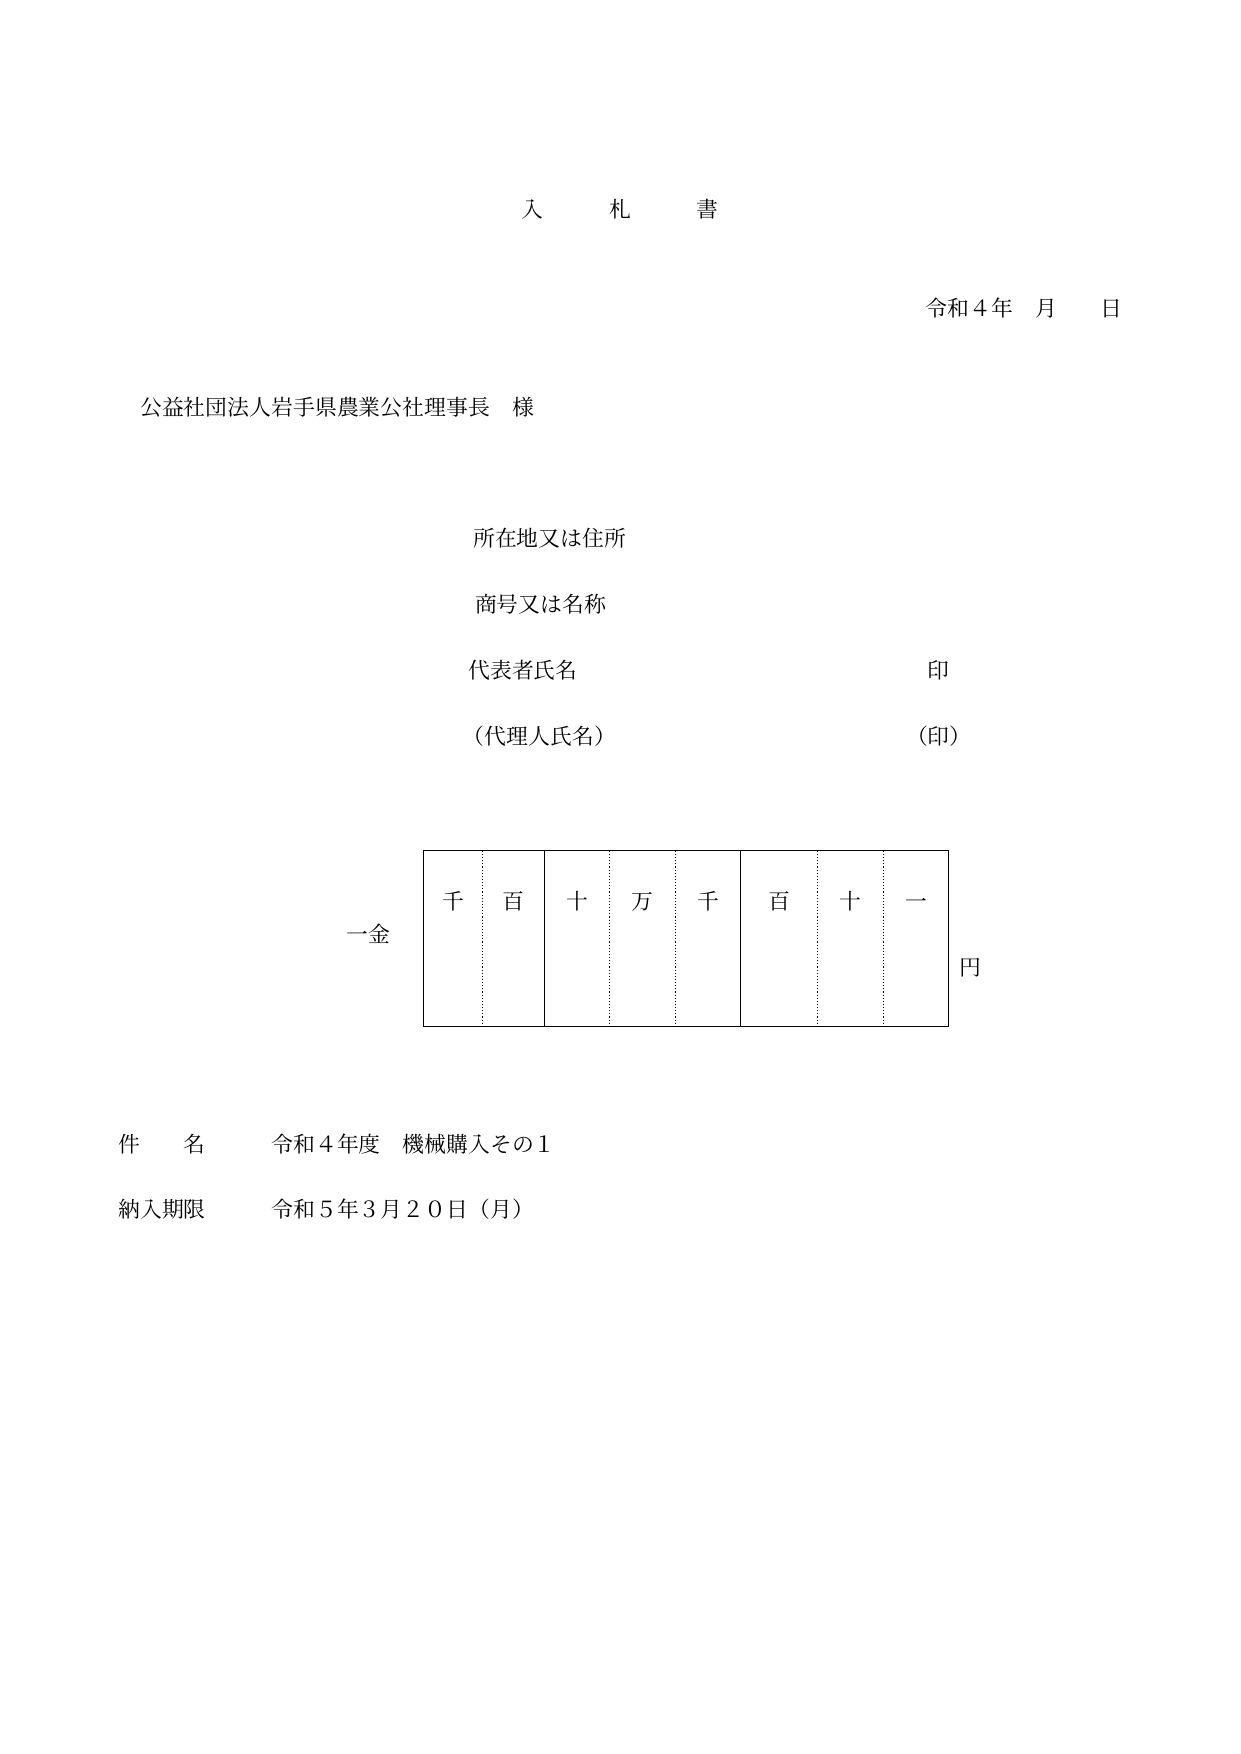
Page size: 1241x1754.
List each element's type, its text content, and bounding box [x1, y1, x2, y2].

text 件 名 令和４年度 機械購入その１ [118, 1126, 1122, 1159]
table_header 十 [818, 851, 883, 1026]
table_header 一 [883, 851, 948, 1026]
text 納入期限 令和５年３月２０日（月） [118, 1192, 1122, 1225]
table_header 百 [741, 851, 817, 1026]
text 代表者氏名 印 [118, 652, 1122, 685]
table_header 一金 [313, 850, 423, 1026]
text 令和４年 月 日 [118, 290, 1122, 323]
text 商号又は名称 [118, 586, 1122, 619]
text 公益社団法人岩手県農業公社理事長 様 [118, 389, 1122, 422]
table_header 千 [675, 851, 740, 1026]
table_header 円 [949, 850, 994, 1026]
text （代理人氏名） （印） [118, 718, 1122, 751]
table_header 万 [610, 851, 675, 1026]
table_header 十 [545, 851, 609, 1026]
table_header 百 [483, 851, 544, 1026]
table_header 千 [424, 851, 483, 1026]
text 入札書 [118, 191, 1122, 224]
text 所在地又は住所 [118, 521, 1122, 553]
